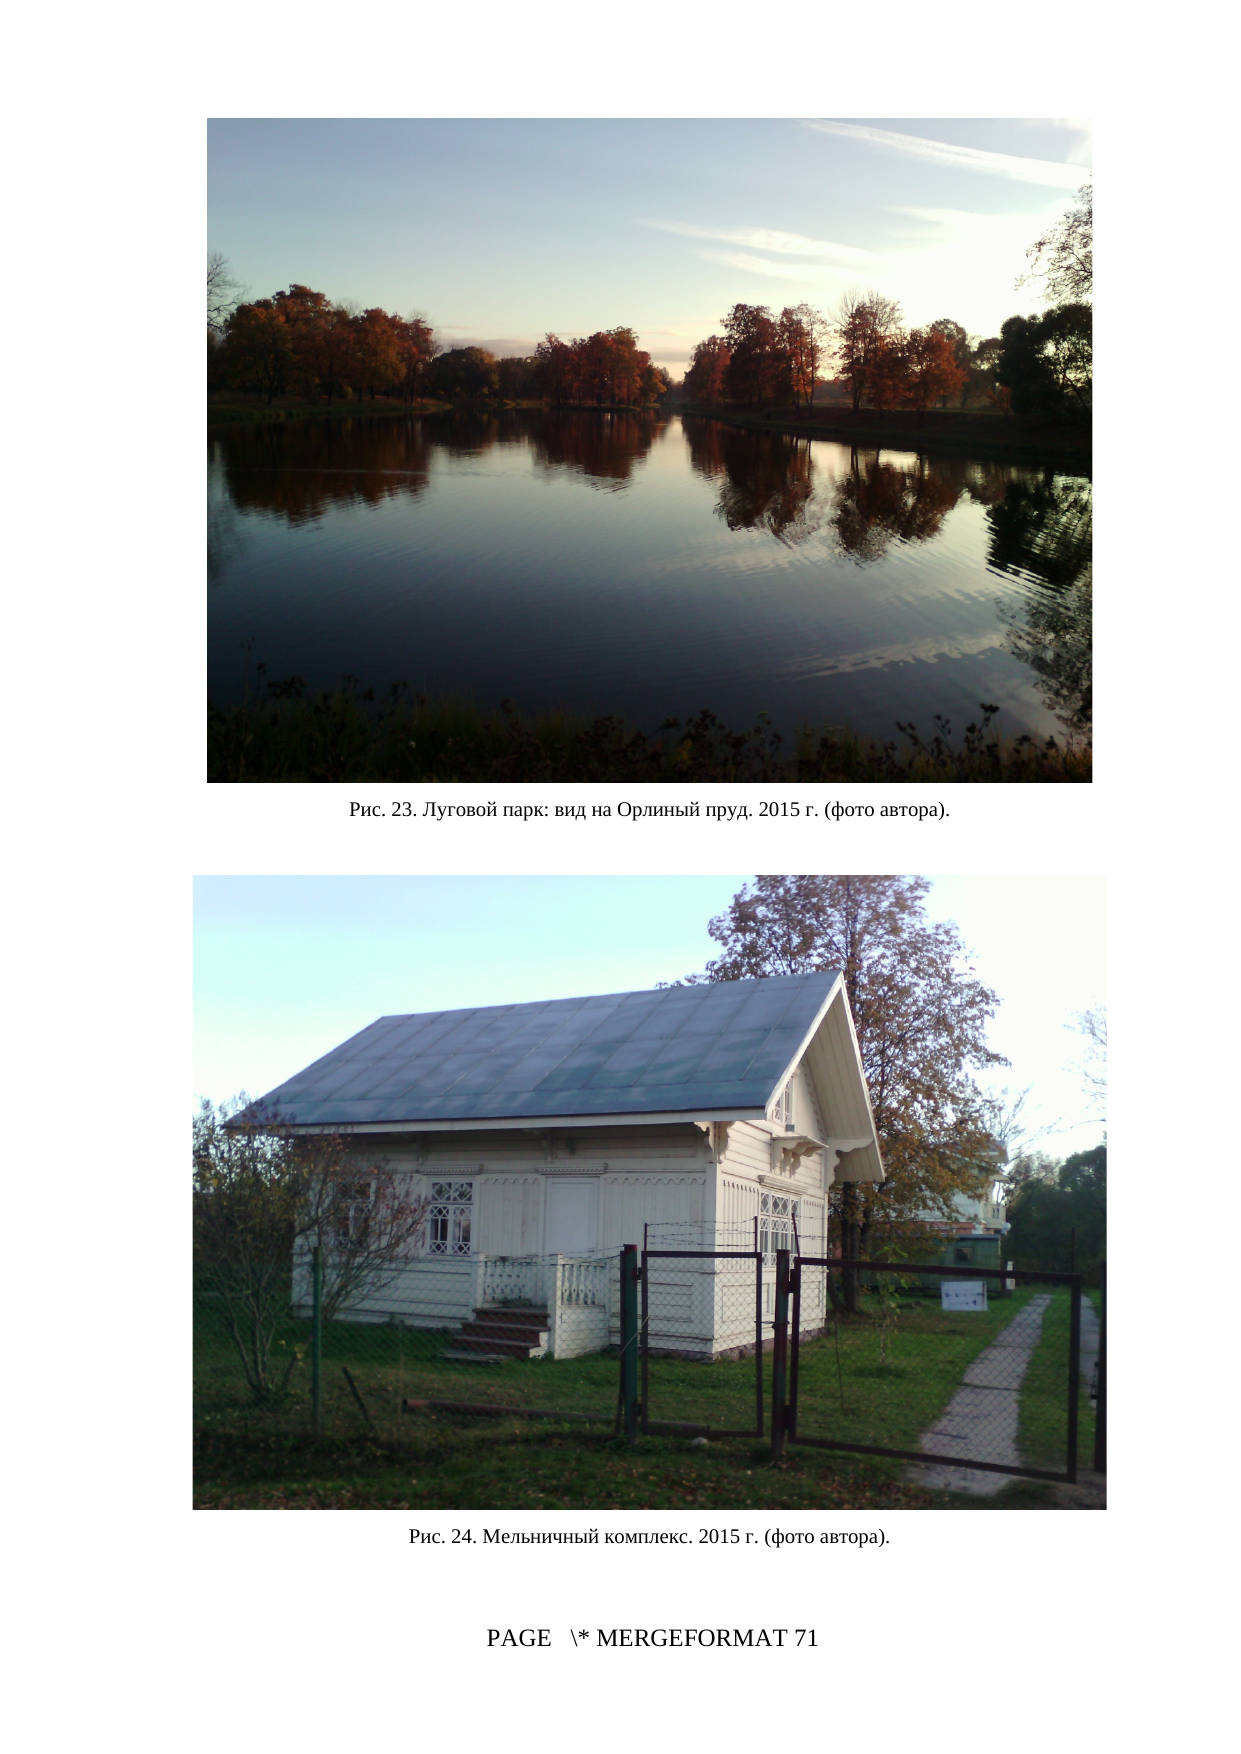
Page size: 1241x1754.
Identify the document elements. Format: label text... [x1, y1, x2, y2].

picture [207, 118, 1093, 783]
text Рис. 23. Луговой парк: вид на Орлиный пруд. 2015 г. (фото автора). [177, 797, 1122, 821]
text Рис. 24. Мельничный комплекс. 2015 г. (фото автора). [177, 1524, 1122, 1548]
picture [192, 875, 1107, 1510]
